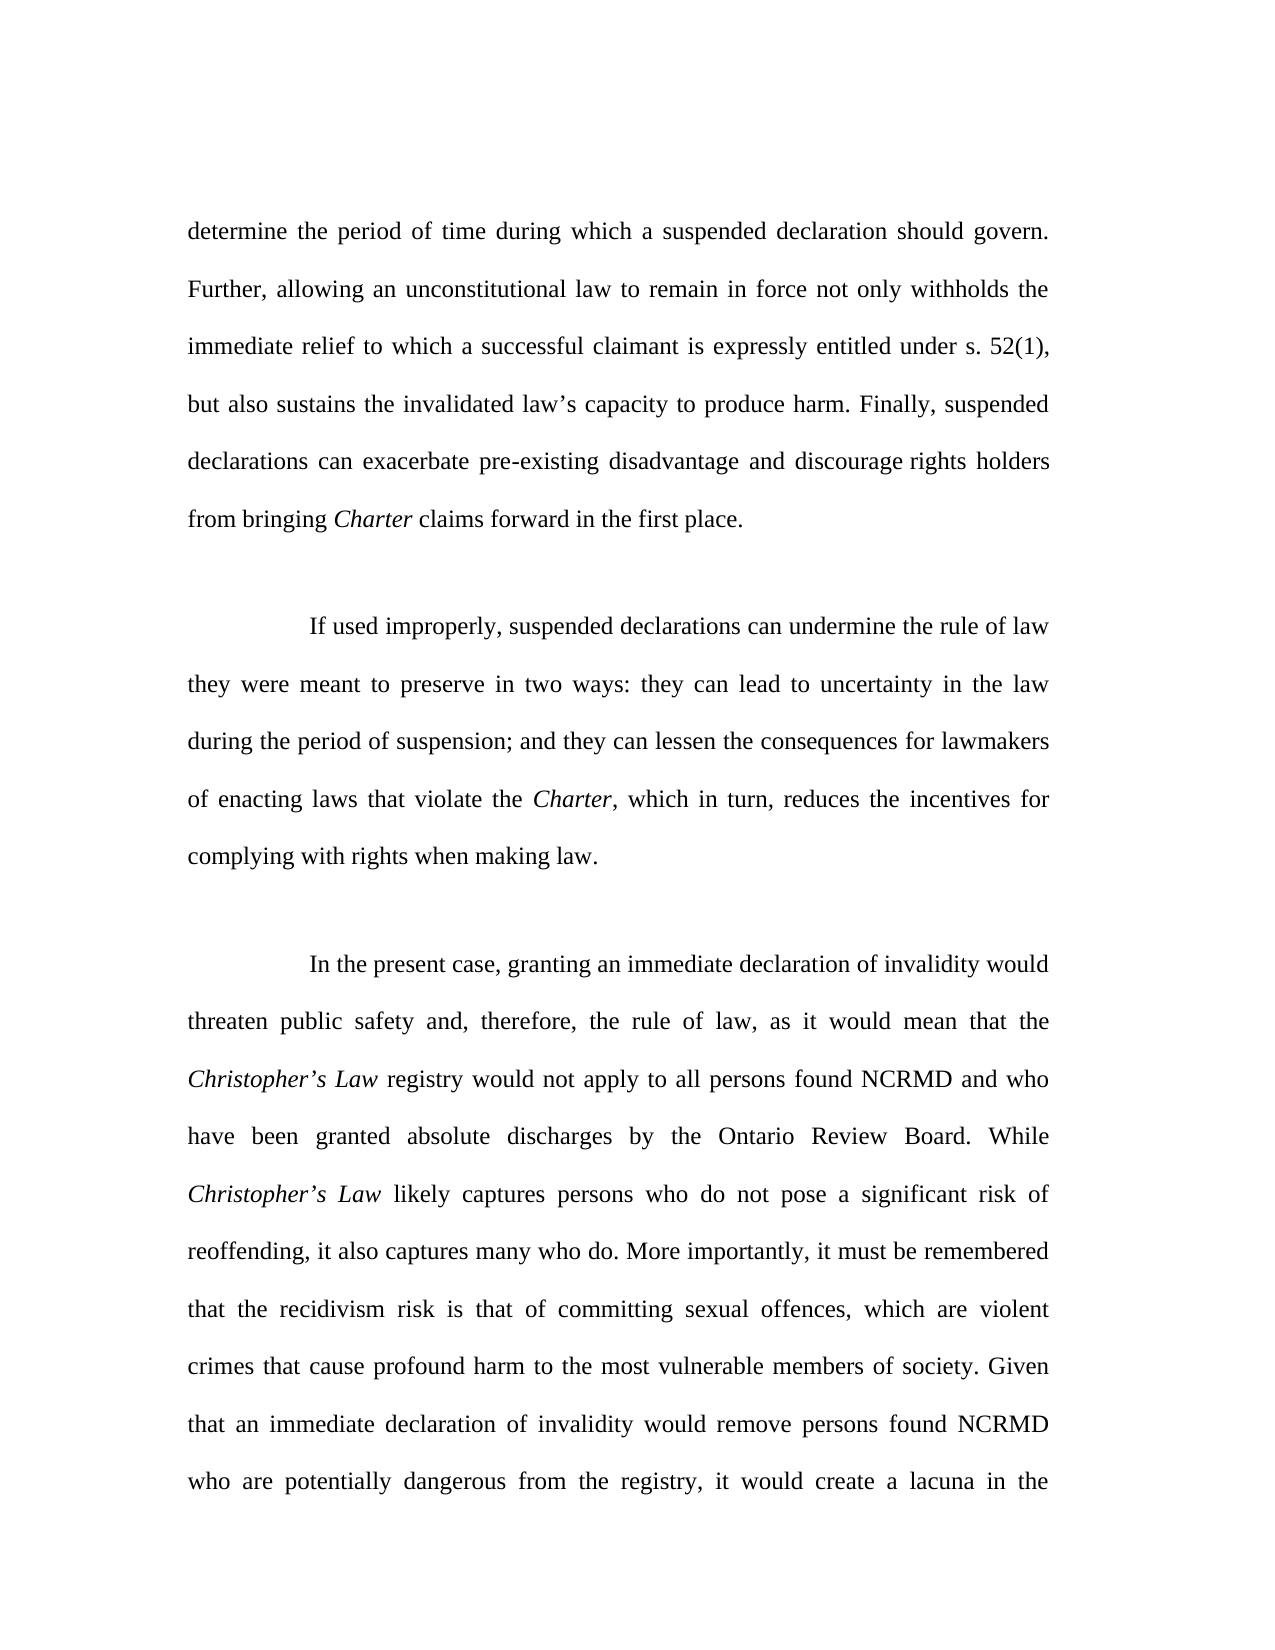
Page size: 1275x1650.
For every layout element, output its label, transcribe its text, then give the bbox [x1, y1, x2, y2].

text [187, 216, 1050, 533]
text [187, 949, 1050, 1495]
text If used improperly, suspended declarations can undermine the rule of law they were meant to preserve in two ways: they can lead to uncertainty in the law during the period of suspension; and they can lessen the consequences for lawmakers of enacting laws that violate the Charter, which in turn, reduces the incentives for complying with rights when making law. [187, 611, 1050, 870]
